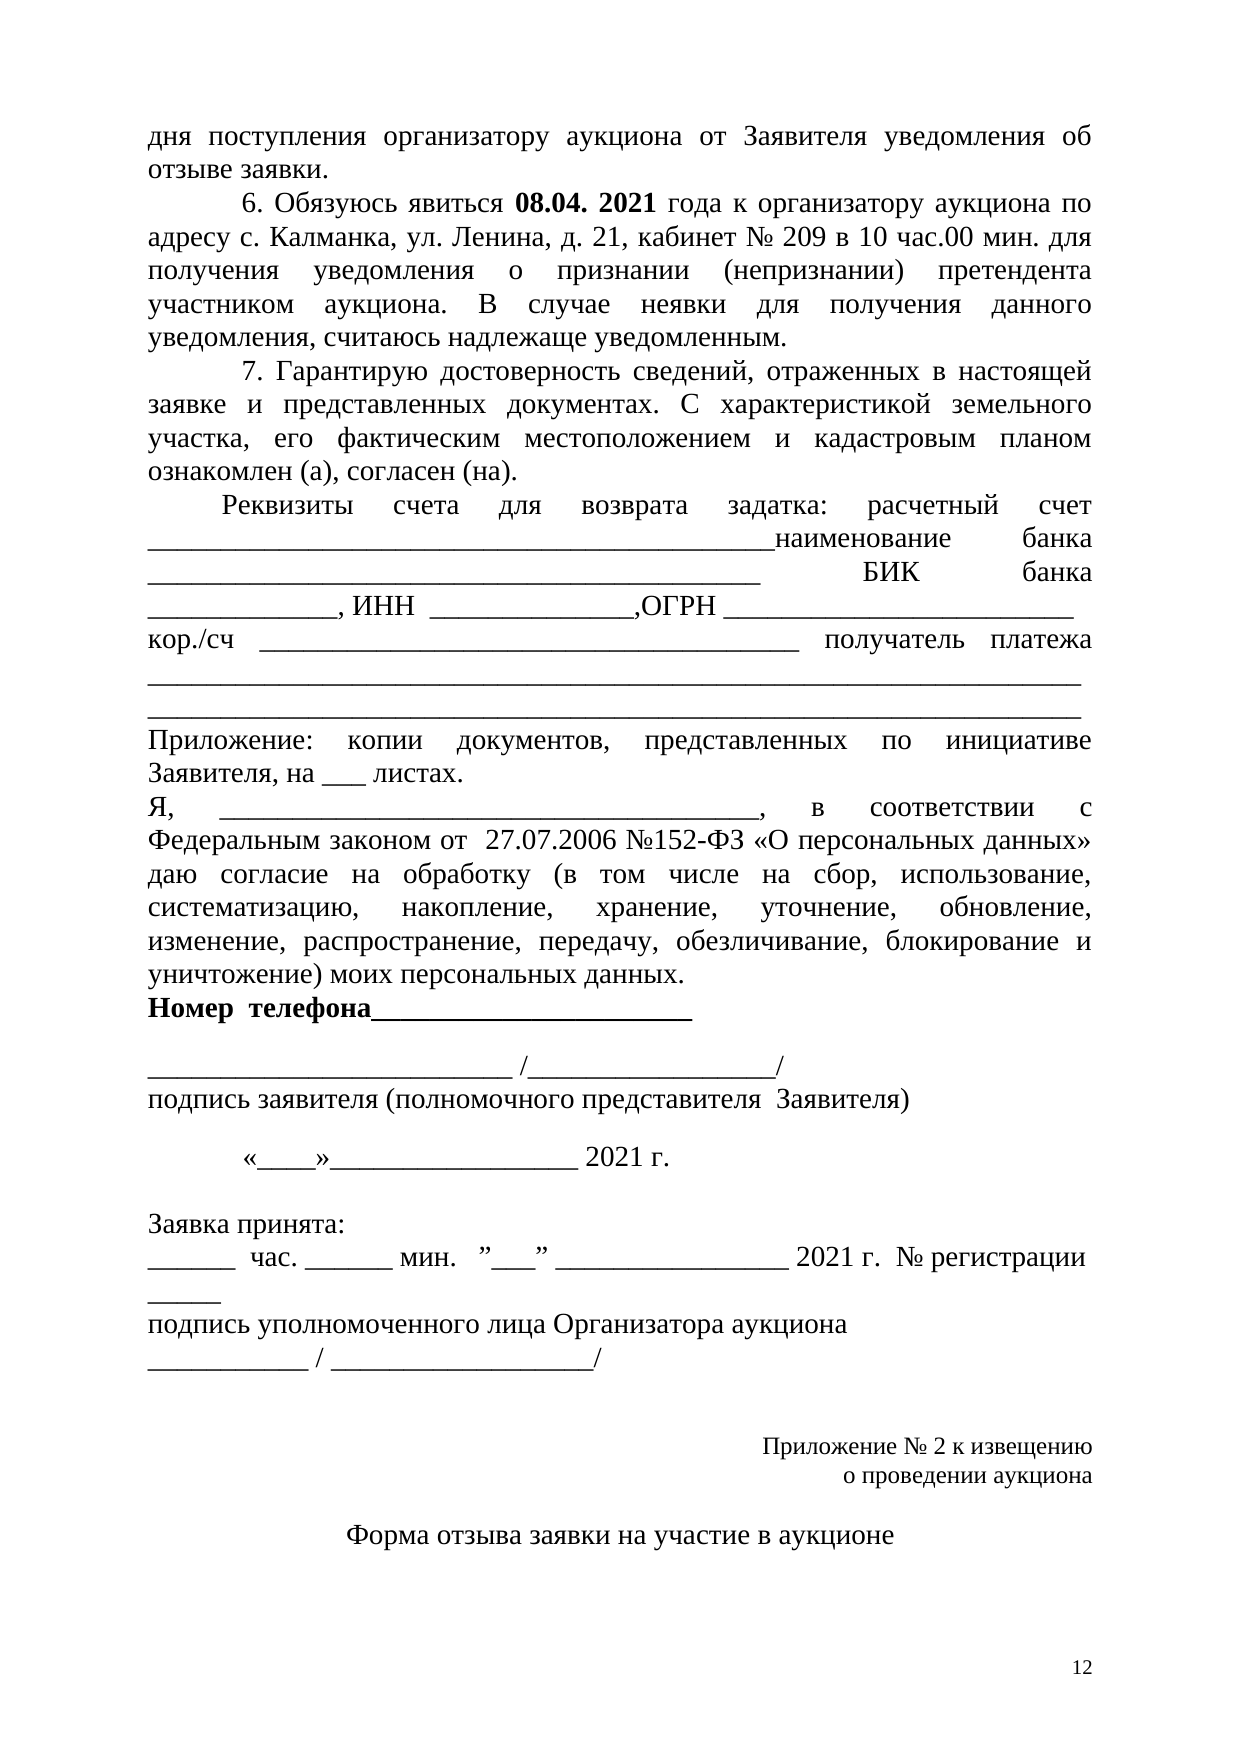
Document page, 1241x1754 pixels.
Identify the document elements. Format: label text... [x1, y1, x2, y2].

text 7. Гарантирую достоверность сведений, отраженных в настоящей заявке и представленных документах. С характеристикой земельного участка, его фактическим местоположением и кадастровым планом ознакомлен (а), согласен (на). [148, 353, 1092, 487]
text о проведении аукциона [753, 1460, 1092, 1489]
text Заявка принята: [148, 1206, 1092, 1239]
text Номер телефона______________________ [148, 990, 1092, 1024]
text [148, 118, 1092, 185]
text подпись уполномоченного лица Организатора аукциона [148, 1307, 1092, 1340]
text Реквизиты счета для возврата задатка: расчетный счет ___________________________________________наименование банка __________________________________________ БИК банка _____________, ИНН ______________,ОГРН ________________________ [148, 487, 1092, 621]
text 6. Обязуюсь явиться 08.04. 2021 года к организатору аукциона по адресу с. Калманка, ул. Ленина, д. 21, кабинет № 209 в 10 час.00 мин. для получения уведомления о признании (непризнании) претендента участником аукциона. В случае неявки для получения данного уведомления, считаюсь надлежаще уведомленным. [148, 185, 1092, 353]
text Форма отзыва заявки на участие в аукционе [148, 1517, 1092, 1551]
text Приложение № 2 к извещению [148, 1431, 1092, 1460]
text «____»_________________ 2021 г. [148, 1139, 1092, 1172]
text Я, _____________________________________, в соответствии с Федеральным законом от 27.07.2006 №152-ФЗ «О персональных данных» даю согласие на обработку (в том числе на сбор, использование, систематизацию, накопление, хранение, уточнение, обновление, изменение, распространение, передачу, обезличивание, блокирование и уничтожение) моих персональных данных. [148, 789, 1092, 990]
text ______ час. ______ мин. ”___” ________________ 2021 г. № регистрации _____ [148, 1239, 1092, 1307]
text ___________ / __________________/ [148, 1340, 1092, 1374]
text кор./сч _____________________________________ получатель платежа ________________________________________________________________________________________________________________________________ [148, 621, 1092, 722]
text _________________________ /_________________/ [148, 1048, 1092, 1081]
text подпись заявителя (полномочного представителя Заявителя) [148, 1081, 1092, 1115]
text Приложение: копии документов, представленных по инициативе Заявителя, на ___ листах. [148, 722, 1092, 789]
